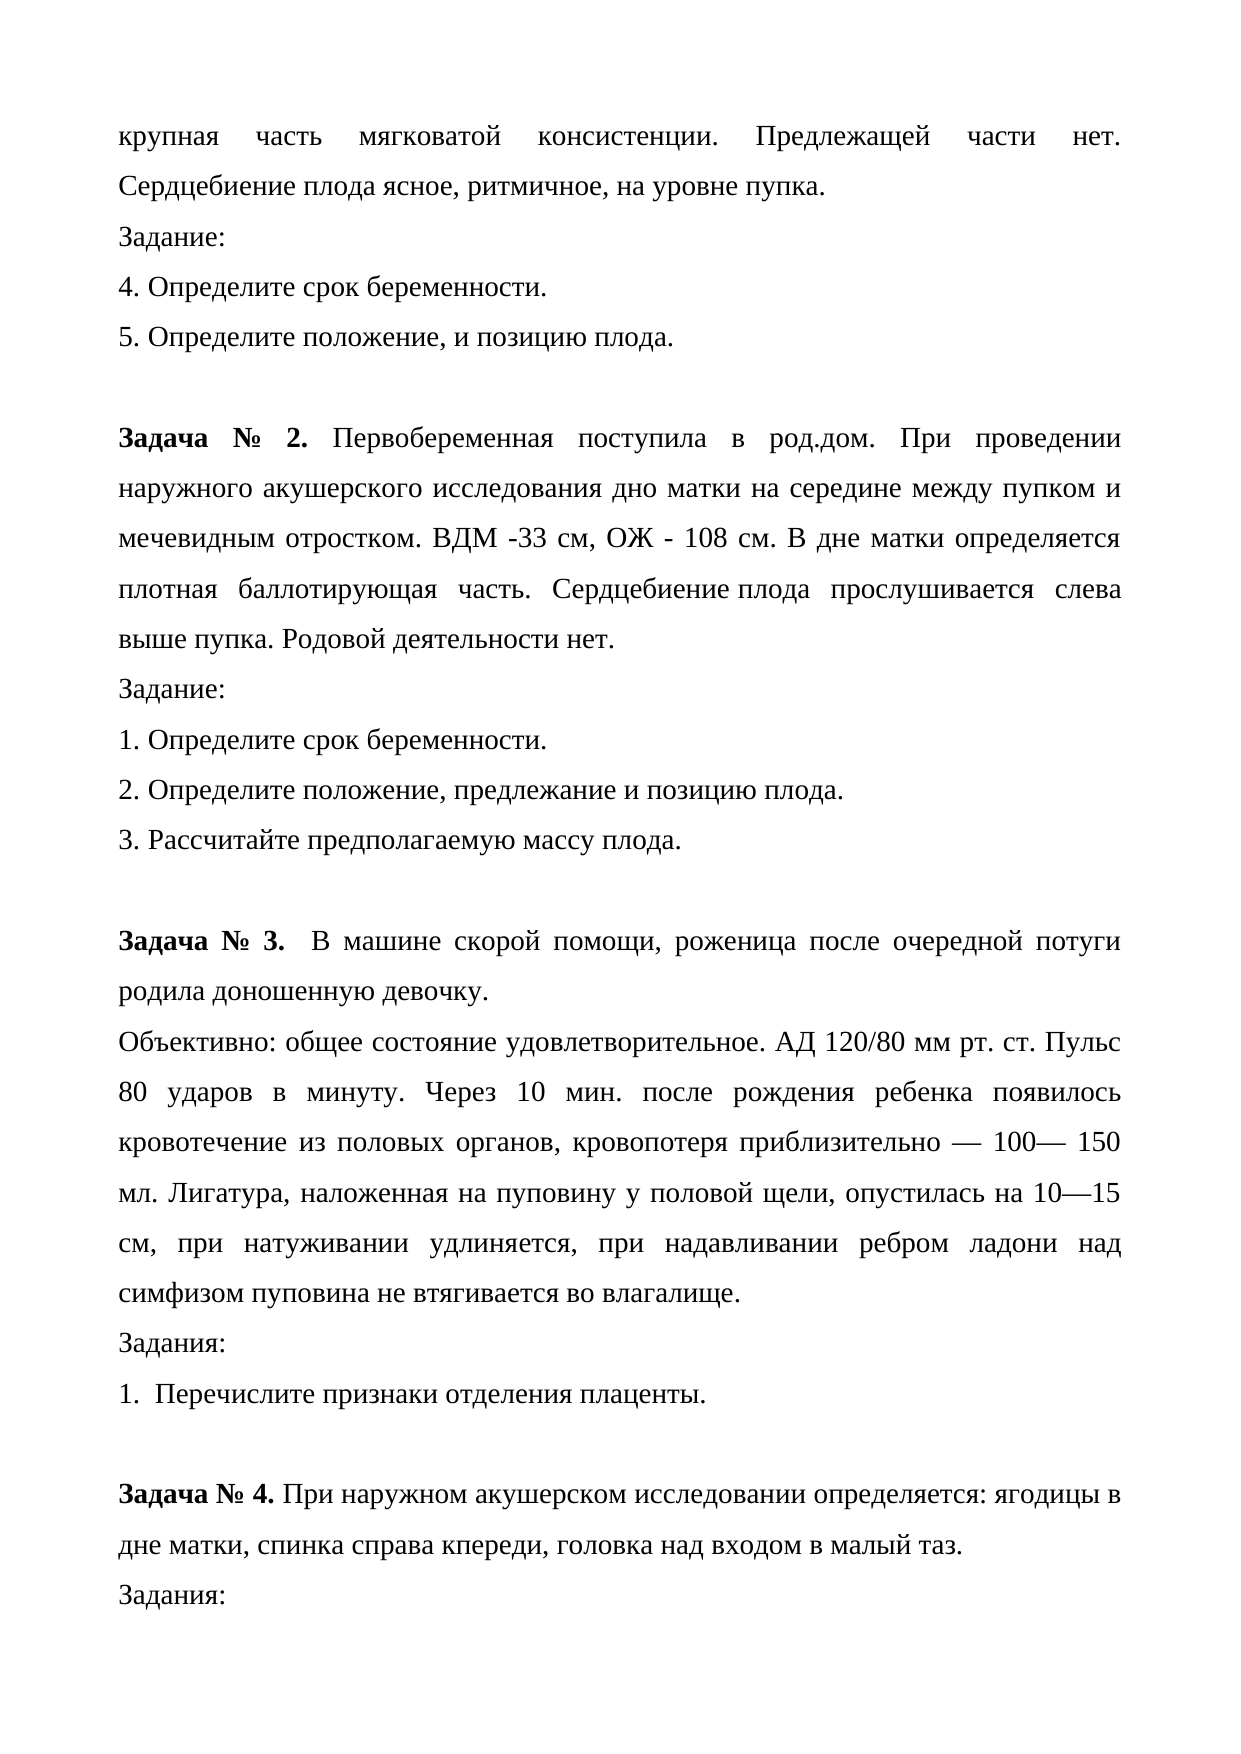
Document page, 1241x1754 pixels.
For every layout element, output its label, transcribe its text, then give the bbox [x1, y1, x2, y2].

list Рассчитайте предполагаемую массу плода. [118, 822, 1122, 856]
text Задание: [118, 219, 1122, 252]
list Определите положение, предлежание и позицию плода. [118, 772, 1122, 806]
list Определите положение, и позицию плода. [118, 319, 1122, 353]
text Задача № 3. В машине скорой помощи, роженица после очередной потуги родила доношенную девочку. [118, 923, 1122, 1007]
text Задача № 4. При наружном акушерском исследовании определяется: ягодицы в дне матки, спинка справа кпереди, головка над входом в малый таз. [118, 1477, 1122, 1560]
text Задача № 2. Первобеременная поступила в род.дом. При проведении наружного акушерского исследования дно матки на середине между пупком и мечевидным отростком. ВДМ -33 см, ОЖ - 108 см. В дне матки определяется плотная баллотирующая часть. Сердцебиение плода прослушивается слева выше пупка. Родовой деятельности нет. [118, 420, 1122, 655]
text Задания: [118, 1577, 1122, 1611]
text Задания: [118, 1326, 1122, 1359]
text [118, 118, 1122, 202]
list Определите срок беременности. [118, 722, 1122, 755]
text Задание: [118, 672, 1122, 705]
text Объективно: общее состояние удовлетворительное. АД 120/80 мм рт. ст. Пульс 80 ударов в минуту. Через 10 мин. после рождения ребенка появилось кровотечение из половых органов, кровопотеря приблизительно — 100— 150 мл. Лигатура, наложенная на пуповину у половой щели, опустилась на 10—15 см, при натуживании удлиняется, при надавливании ребром ладони над симфизом пуповина не втягивается во влагалище. [118, 1024, 1122, 1309]
text 1. Перечислите признаки отделения плаценты. [118, 1376, 1122, 1409]
list Определите срок беременности. [118, 269, 1122, 303]
